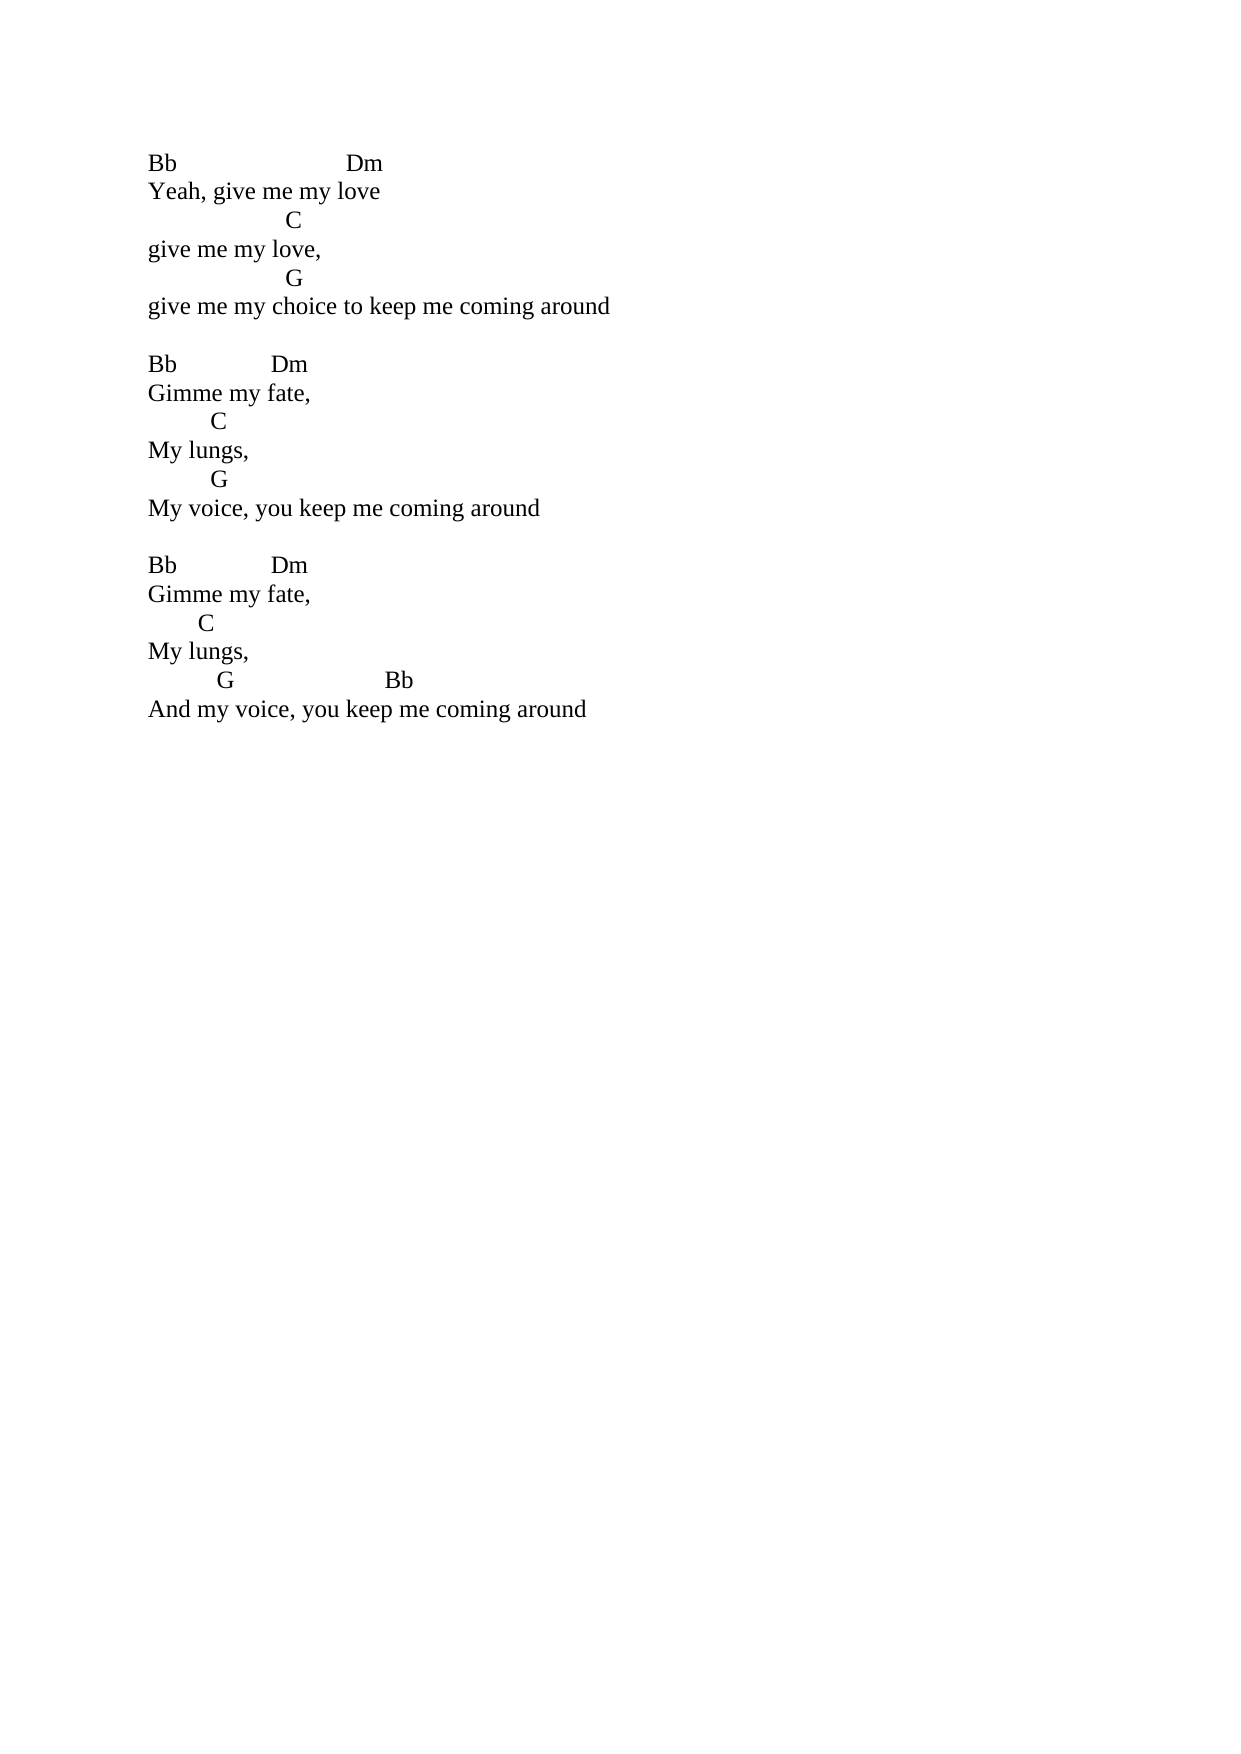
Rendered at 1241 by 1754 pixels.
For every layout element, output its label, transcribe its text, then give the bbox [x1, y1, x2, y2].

text Bb Dm [148, 349, 1093, 378]
text Gimme my fate, [148, 378, 1093, 406]
text My lungs, [148, 435, 1093, 464]
text My lungs, [148, 636, 1093, 665]
text Bb Dm [148, 148, 1093, 176]
text give me my choice to keep me coming around [148, 291, 1093, 320]
text Yeah, give me my love [148, 176, 1093, 205]
text G [148, 263, 1093, 291]
text C [148, 608, 1093, 636]
text Gimme my fate, [148, 579, 1093, 608]
text G [148, 464, 1093, 493]
text G Bb [148, 665, 1093, 694]
text C [148, 205, 1093, 234]
text My voice, you keep me coming around [148, 493, 1093, 521]
text C [148, 406, 1093, 435]
text Bb Dm [148, 550, 1093, 579]
text give me my love, [148, 234, 1093, 263]
text And my voice, you keep me coming around [148, 694, 1093, 723]
